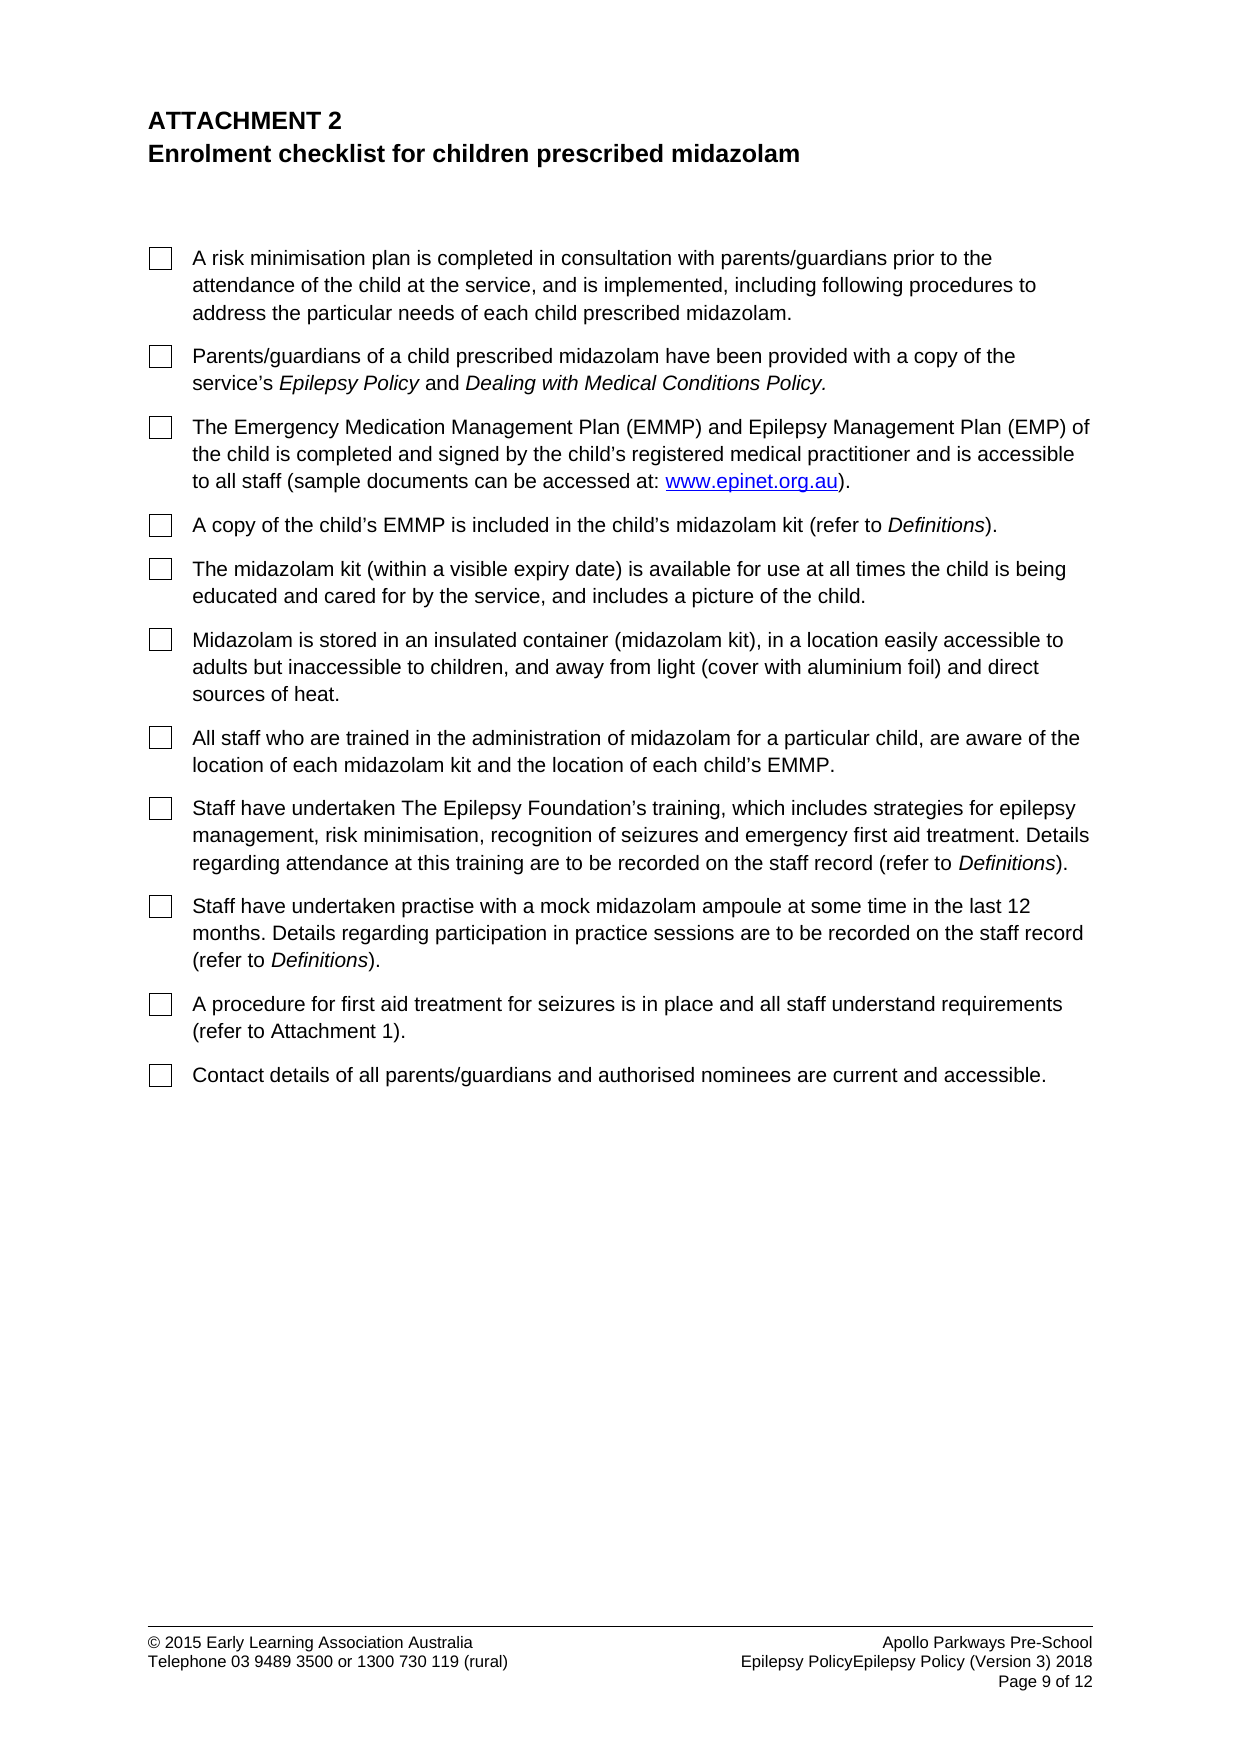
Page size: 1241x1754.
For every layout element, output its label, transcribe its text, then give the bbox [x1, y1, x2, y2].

list The Emergency Medication Management Plan (EMMP) and Epilepsy Management Plan (EMP) of the child is completed and signed by the child’s registered medical practitioner and is accessible to all staff (sample documents can be accessed at: www.epinet.org.au). [148, 412, 1092, 493]
text Attachment 2 [148, 106, 1092, 135]
list Staff have undertaken The Epilepsy Foundation’s training, which includes strategies for epilepsy management, risk minimisation, recognition of seizures and emergency first aid treatment. Details regarding attendance at this training are to be recorded on the staff record (refer to Definitions). [148, 793, 1092, 874]
list The midazolam kit (within a visible expiry date) is available for use at all times the child is being educated and cared for by the service, and includes a picture of the child. [148, 553, 1092, 608]
list All staff who are trained in the administration of midazolam for a particular child, are aware of the location of each midazolam kit and the location of each child’s EMMP. [148, 722, 1092, 776]
list A risk minimisation plan is completed in consultation with parents/guardians prior to the attendance of the child at the service, and is implemented, including following procedures to address the particular needs of each child prescribed midazolam. [148, 243, 1092, 324]
list Parents/guardians of a child prescribed midazolam have been provided with a copy of the service’s Epilepsy Policy and Dealing with Medical Conditions Policy. [148, 341, 1092, 395]
list Midazolam is stored in an insulated container (midazolam kit), in a location easily accessible to adults but inaccessible to children, and away from light (cover with aluminium foil) and direct sources of heat. [148, 624, 1092, 706]
list Contact details of all parents/guardians and authorised nominees are current and accessible. [148, 1060, 1092, 1087]
text Enrolment checklist for children prescribed midazolam [148, 139, 1092, 168]
list Staff have undertaken practise with a mock midazolam ampoule at some time in the last 12 months. Details regarding participation in practice sessions are to be recorded on the staff record (refer to Definitions). [148, 891, 1092, 972]
list A copy of the child’s EMMP is included in the child’s midazolam kit (refer to Definitions). [148, 510, 1092, 537]
list A procedure for first aid treatment for seizures is in place and all staff understand requirements (refer to Attachment 1). [148, 989, 1092, 1043]
